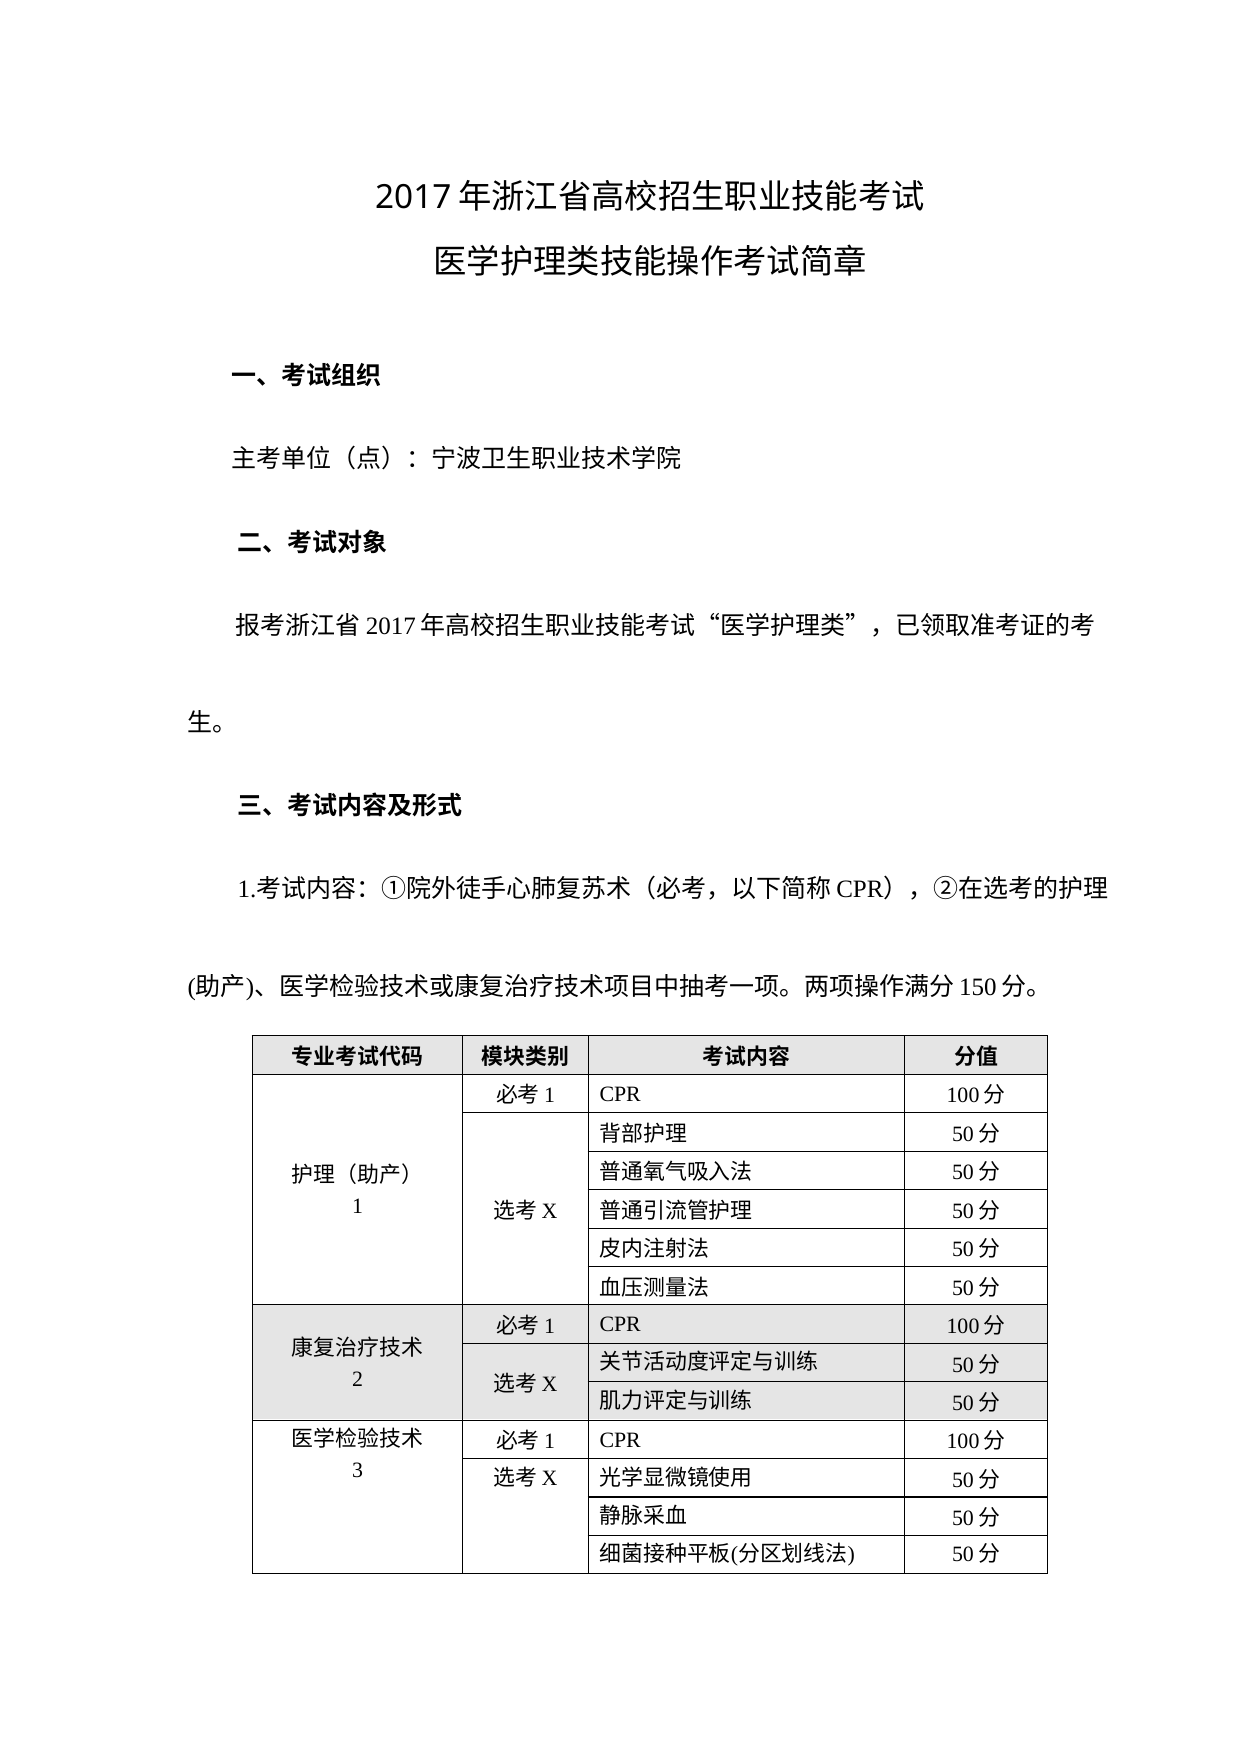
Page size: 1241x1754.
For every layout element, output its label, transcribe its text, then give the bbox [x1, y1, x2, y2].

table_cell 康复治疗技术 2 [253, 1305, 462, 1419]
table_cell 静脉采血 [589, 1498, 904, 1535]
table_cell 50分 [905, 1152, 1047, 1189]
table_cell 100分 [905, 1305, 1047, 1343]
table_cell 选考X [463, 1344, 588, 1419]
table_cell 选考X [463, 1113, 588, 1304]
table_cell 100分 [905, 1421, 1047, 1458]
table_cell 50分 [905, 1344, 1047, 1381]
text 一、考试组织 [187, 341, 1112, 406]
table_header 分值 [905, 1036, 1047, 1074]
table_cell 必考1 [463, 1305, 588, 1343]
table_cell 医学检验技术 3 [253, 1421, 462, 1573]
table_cell 50分 [905, 1459, 1047, 1496]
table_cell 普通引流管护理 [589, 1190, 904, 1227]
text 主考单位（点）：宁波卫生职业技术学院 [187, 424, 1112, 489]
table_cell 必考1 [463, 1075, 588, 1112]
table_cell 细菌接种平板(分区划线法) [589, 1536, 904, 1573]
text 三、考试内容及形式 [187, 771, 1112, 836]
table_header 专业考试代码 [253, 1036, 462, 1074]
table_header 考试内容 [589, 1036, 904, 1074]
table_cell 50分 [905, 1190, 1047, 1227]
table_header 模块类别 [463, 1036, 588, 1074]
table_cell 必考1 [463, 1421, 588, 1458]
table_cell 护理（助产） 1 [253, 1075, 462, 1304]
text 二、考试对象 [187, 508, 1112, 573]
table_cell 50分 [905, 1113, 1047, 1151]
table_cell CPR [589, 1075, 904, 1112]
table_cell 100分 [905, 1075, 1047, 1112]
table_cell 血压测量法 [589, 1267, 904, 1304]
text 报考浙江省2017年高校招生职业技能考试“医学护理类”，已领取准考证的考生。 [187, 591, 1112, 753]
table_cell 50分 [905, 1229, 1047, 1266]
table_cell 50分 [905, 1536, 1047, 1573]
table_cell 50分 [905, 1267, 1047, 1304]
table_cell 关节活动度评定与训练 [589, 1344, 904, 1381]
table_cell 光学显微镜使用 [589, 1459, 904, 1496]
text 1.考试内容：①院外徒手心肺复苏术（必考，以下简称CPR），②在选考的护理(助产)、医学检验技术或康复治疗技术项目中抽考一项。两项操作满分150分。 [187, 854, 1112, 1017]
table_cell 选考X [463, 1459, 588, 1573]
table_cell 背部护理 [589, 1113, 904, 1151]
table_cell CPR [589, 1305, 904, 1343]
table_cell 50分 [905, 1498, 1047, 1535]
text 医学护理类技能操作考试简章 [187, 227, 1112, 292]
table_cell CPR [589, 1421, 904, 1458]
table_cell 皮内注射法 [589, 1229, 904, 1266]
table_cell 肌力评定与训练 [589, 1382, 904, 1419]
table_cell 50分 [905, 1382, 1047, 1419]
text 2017年浙江省高校招生职业技能考试 [187, 162, 1112, 227]
table_cell 普通氧气吸入法 [589, 1152, 904, 1189]
